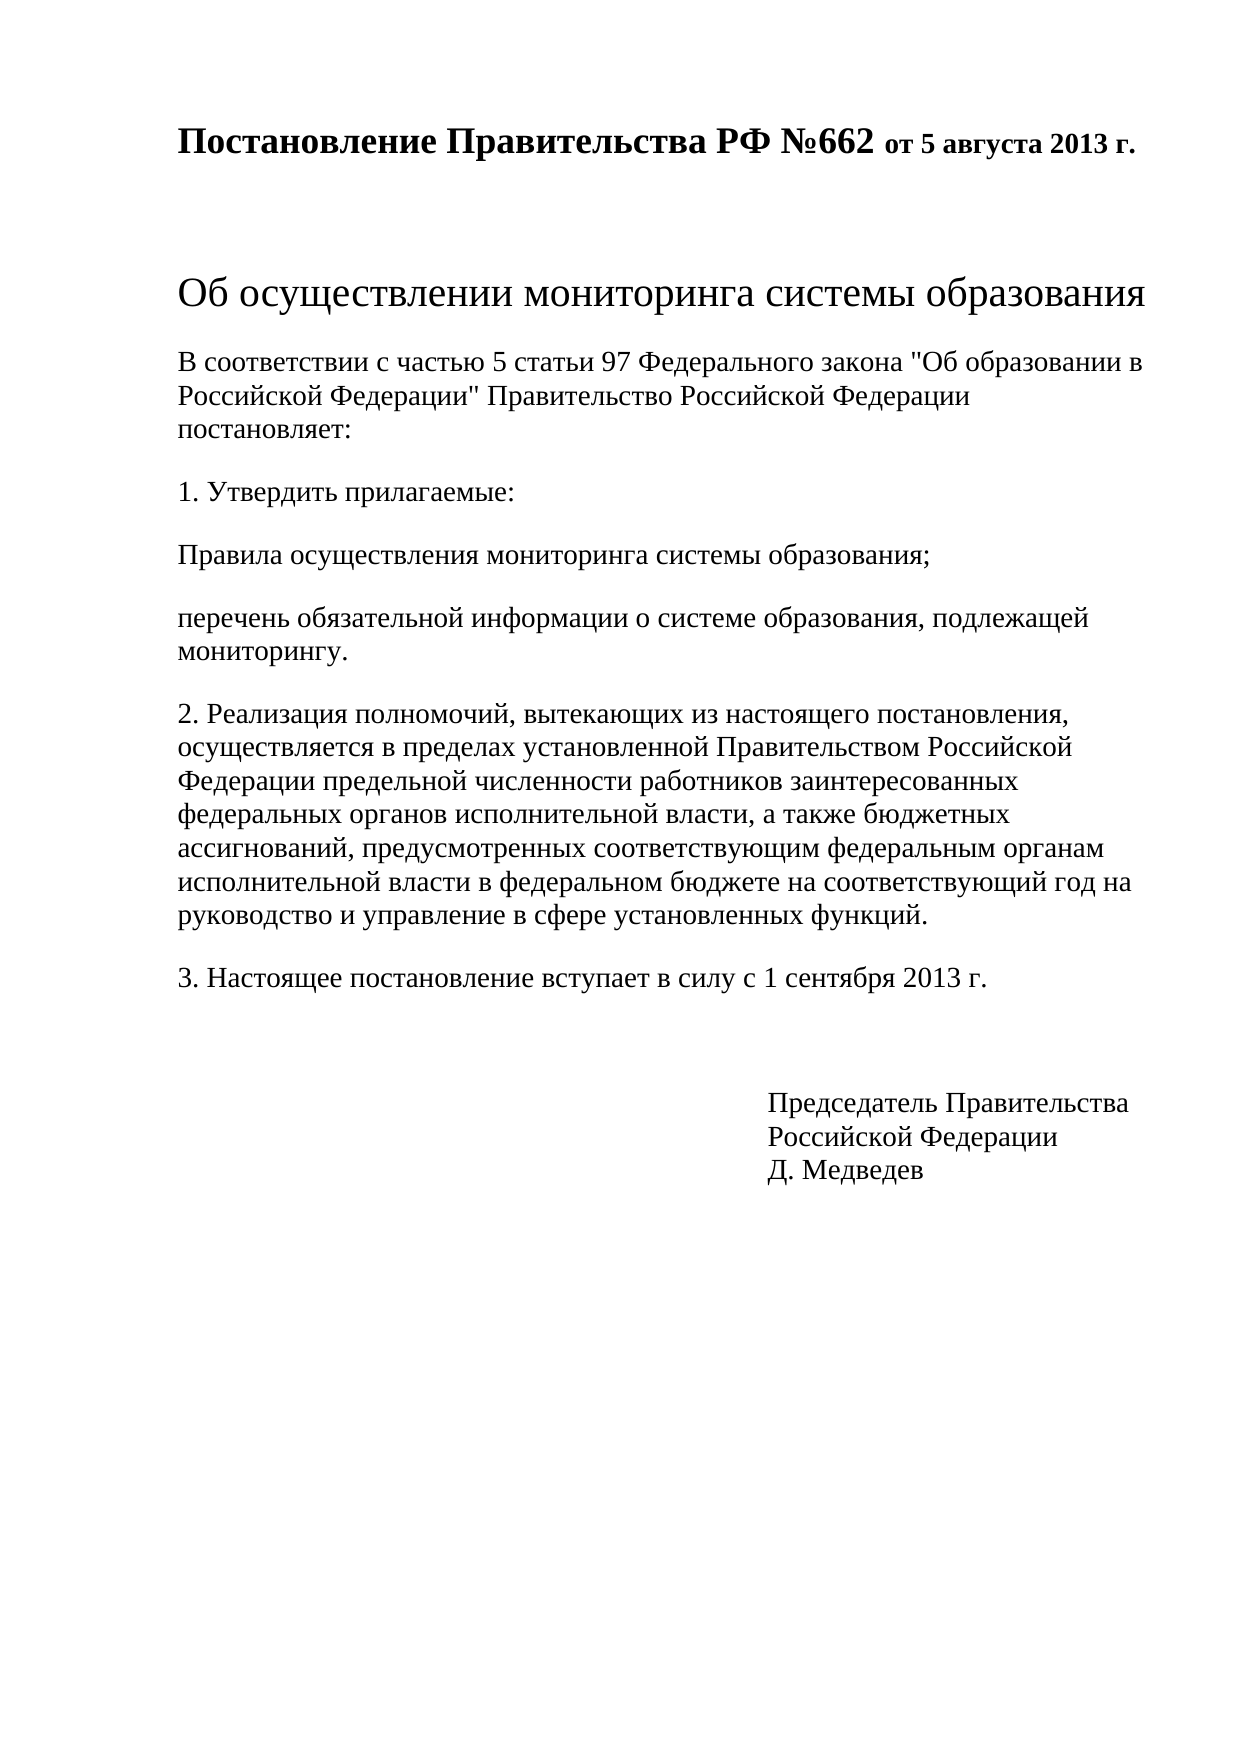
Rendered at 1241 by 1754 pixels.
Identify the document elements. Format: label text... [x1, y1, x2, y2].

subtitle Председатель Правительства Российской Федерации Д. Медведев [767, 1085, 1152, 1186]
text 2. Реализация полномочий, вытекающих из настоящего постановления, осуществляется в пределах установленной Правительством Российской Федерации предельной численности работников заинтересованных федеральных органов исполнительной власти, а также бюджетных ассигнований, предусмотренных соответствующим федеральным органам исполнительной власти в федеральном бюджете на соответствующий год на руководство и управление в сфере установленных функций. [177, 696, 1152, 931]
text 3. Настоящее постановление вступает в силу с 1 сентября 2013 г. [177, 960, 1152, 993]
text Правила осуществления мониторинга системы образования; [177, 537, 1152, 571]
subtitle Об осуществлении мониторинга системы образования [177, 267, 1152, 315]
text 1. Утвердить прилагаемые: [177, 474, 1152, 508]
text В соответствии с частью 5 статьи 97 Федерального закона "Об образовании в Российской Федерации" Правительство Российской Федерации постановляет: [177, 344, 1152, 445]
subtitle Постановление Правительства РФ №662 от 5 августа 2013 г. [177, 118, 1152, 161]
text перечень обязательной информации о системе образования, подлежащей мониторингу. [177, 600, 1152, 667]
